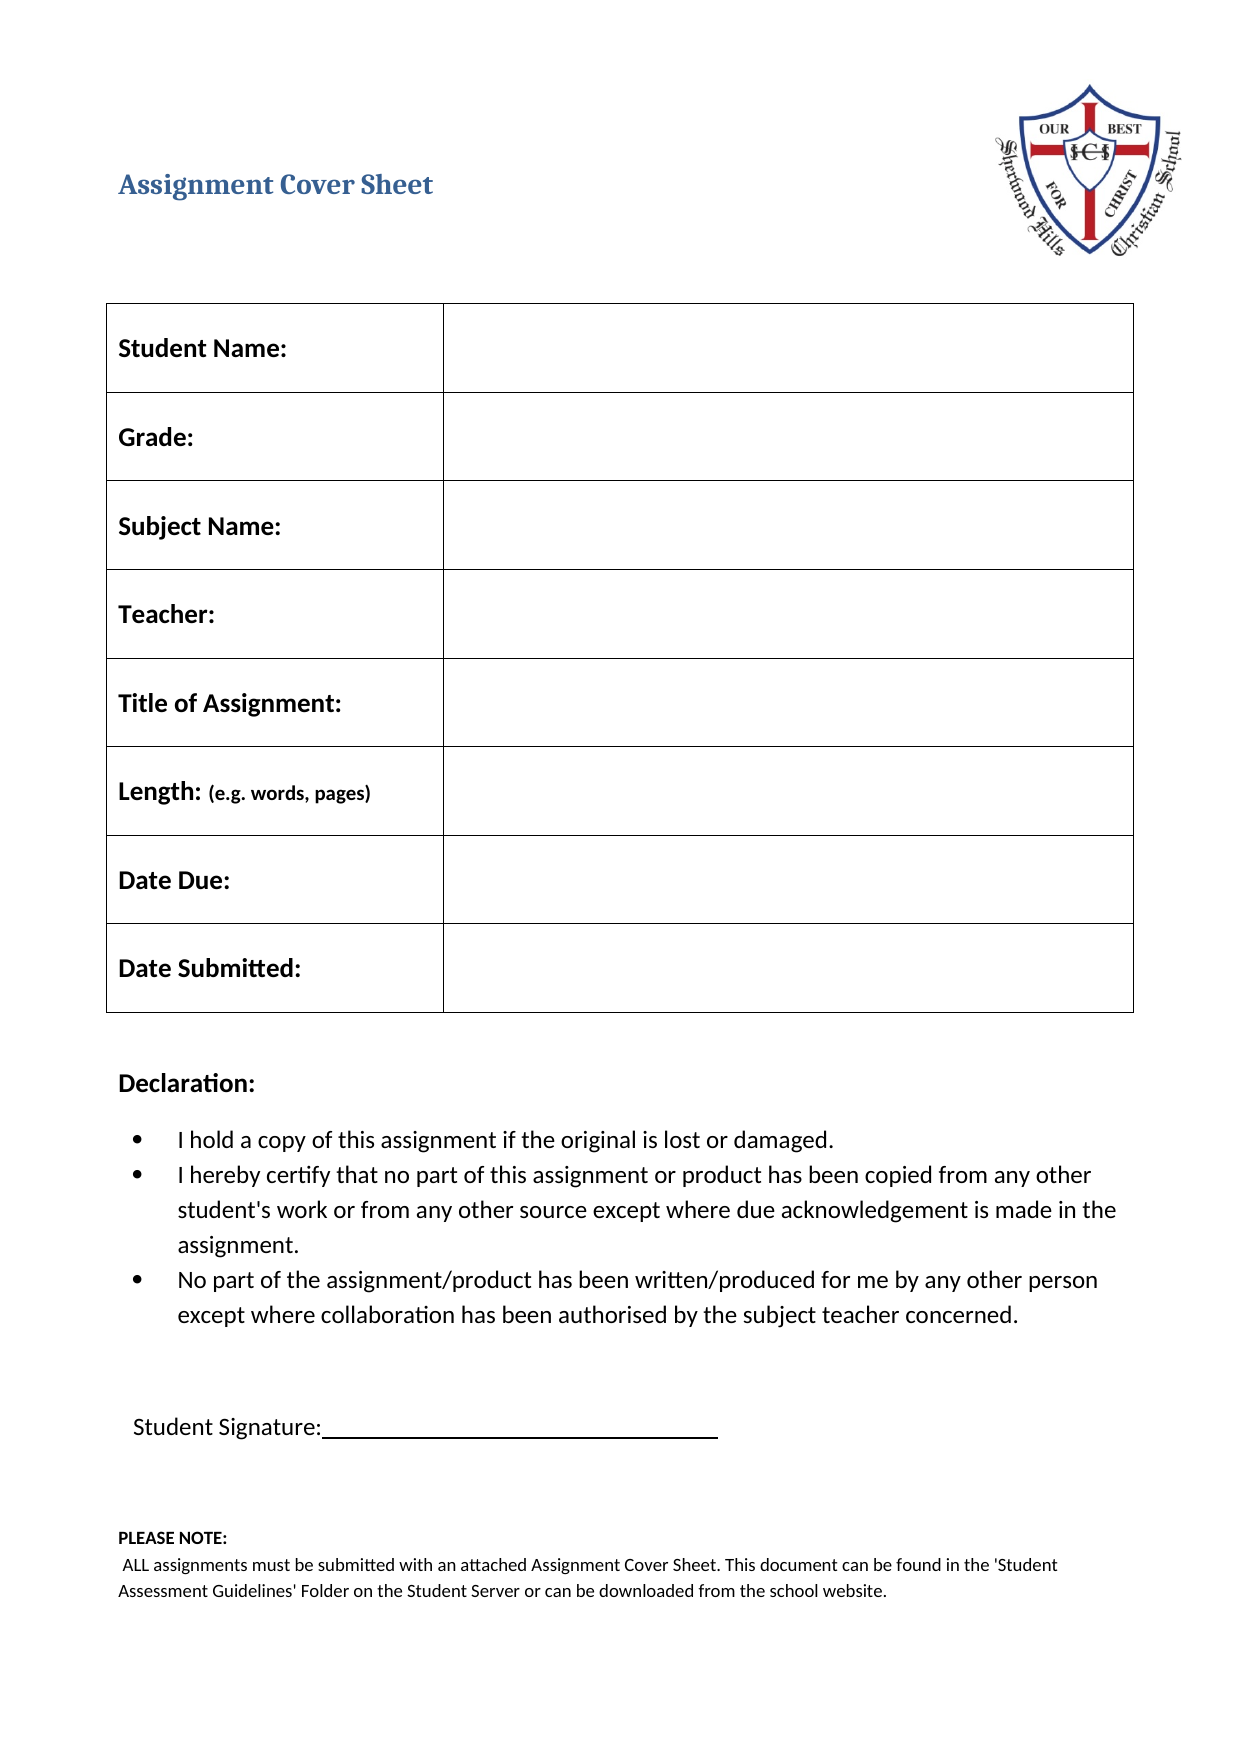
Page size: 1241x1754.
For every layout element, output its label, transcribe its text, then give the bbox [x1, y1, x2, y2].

table_cell [444, 924, 1133, 1012]
table_cell [444, 570, 1133, 657]
table_cell [444, 747, 1133, 834]
table_cell Title of Assignment: [107, 659, 443, 746]
subtitle Assignment Cover Sheet [118, 168, 995, 202]
table_cell [444, 393, 1133, 480]
table_cell Date Submitted: [107, 924, 443, 1012]
list I hereby certify that no part of this assignment or product has been copied from any other student's work or from any other source except where due acknowledgement is made in the assignment. [133, 1159, 1122, 1260]
list I hold a copy of this assignment if the original is lost or damaged. [133, 1124, 1122, 1155]
table_cell [444, 481, 1133, 569]
table_cell Date Due: [107, 836, 443, 923]
table_cell [444, 659, 1133, 746]
table_cell Teacher: [107, 570, 443, 657]
table_header [444, 304, 1133, 392]
table_cell Grade: [107, 393, 443, 480]
table_cell Length: (e.g. words, pages) [107, 747, 443, 834]
picture [995, 79, 1182, 260]
text PLEASE NOTE: [118, 1526, 1122, 1549]
text Student Signature: [133, 1411, 1122, 1442]
table_cell Subject Name: [107, 481, 443, 569]
text ALL assignments must be submitted with an attached Assignment Cover Sheet. This document can be found in the 'Student Assessment Guidelines' Folder on the Student Server or can be downloaded from the school website. [118, 1553, 1122, 1602]
list No part of the assignment/product has been written/produced for me by any other person except where collaboration has been authorised by the subject teacher concerned. [133, 1264, 1122, 1330]
text Declaration: [118, 1066, 1122, 1099]
table_cell [444, 836, 1133, 923]
table_header Student Name: [107, 304, 443, 392]
